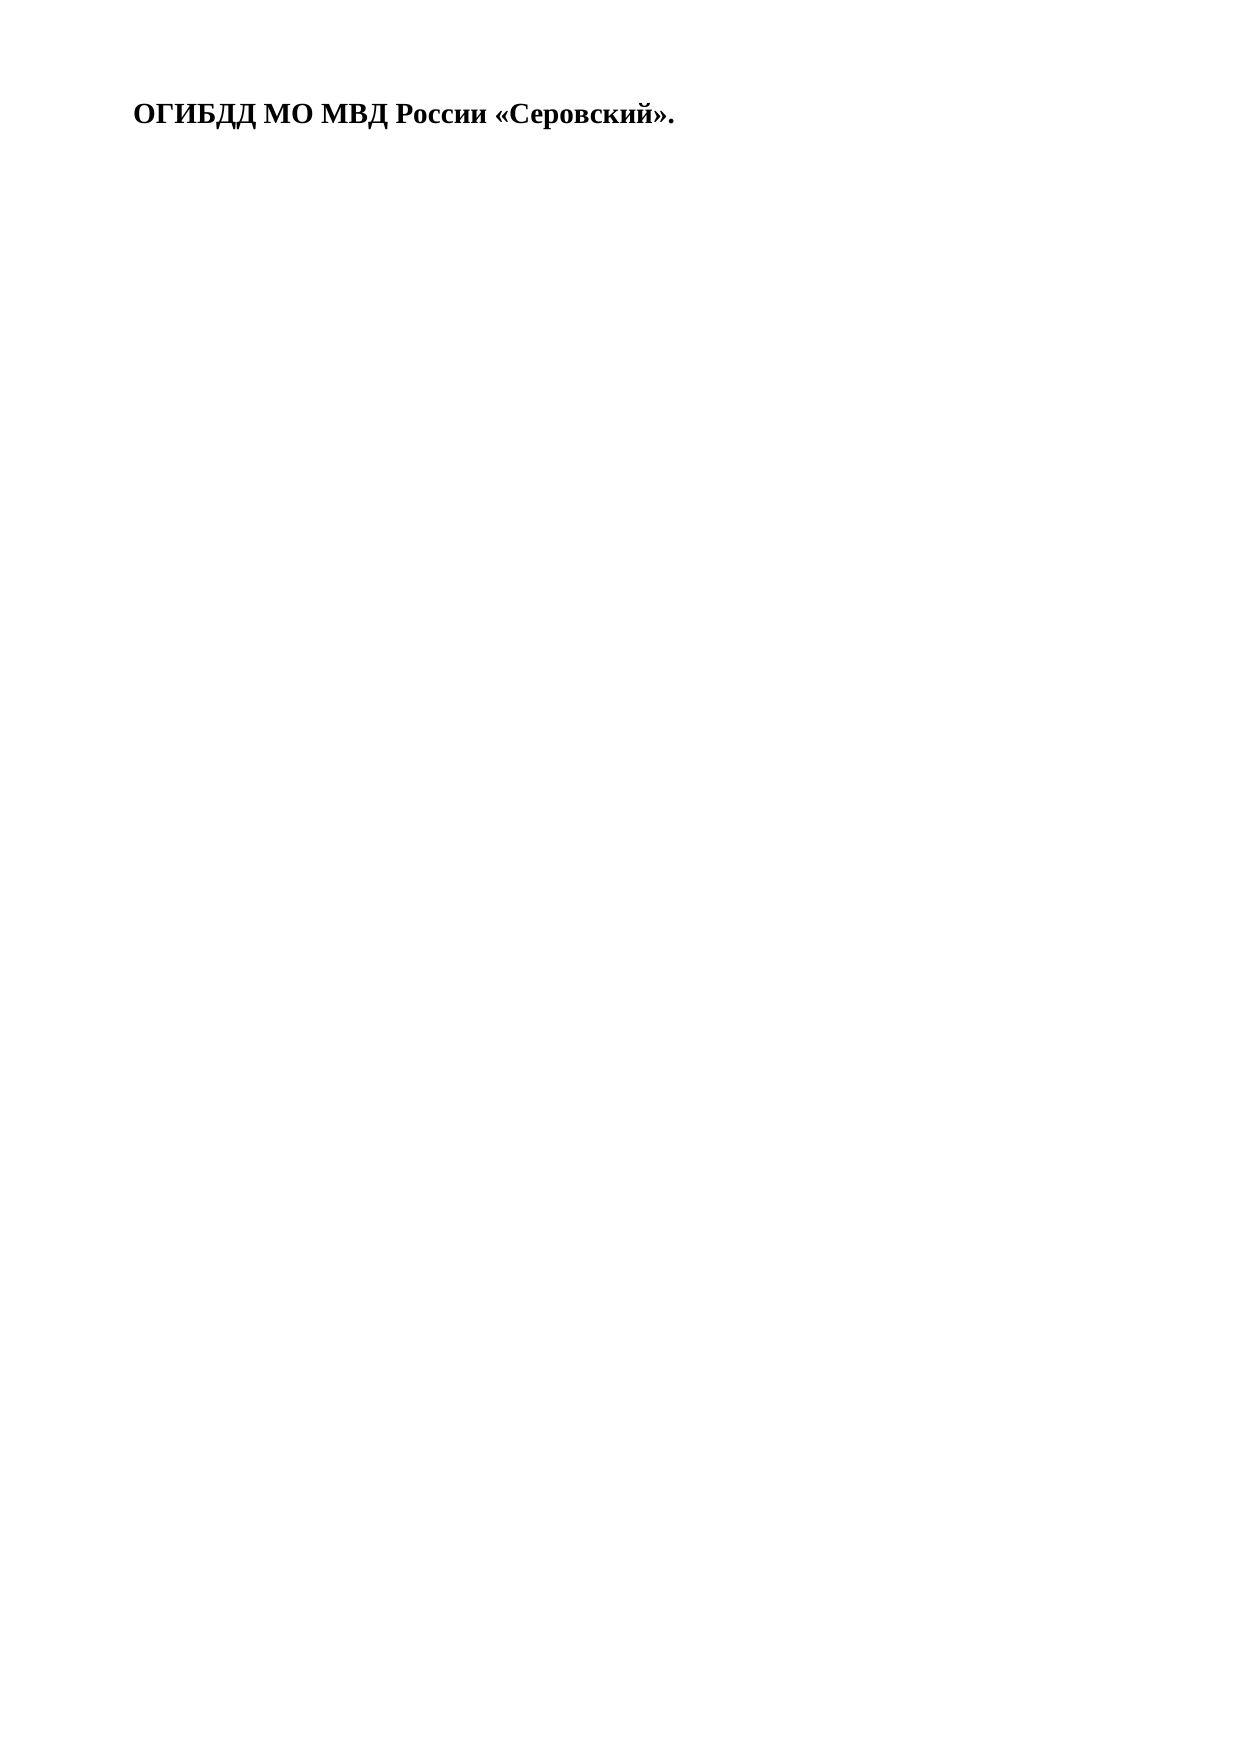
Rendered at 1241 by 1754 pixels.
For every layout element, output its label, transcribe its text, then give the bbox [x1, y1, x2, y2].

text ОГИБДД МО МВД России «Серовский». [133, 97, 1152, 130]
